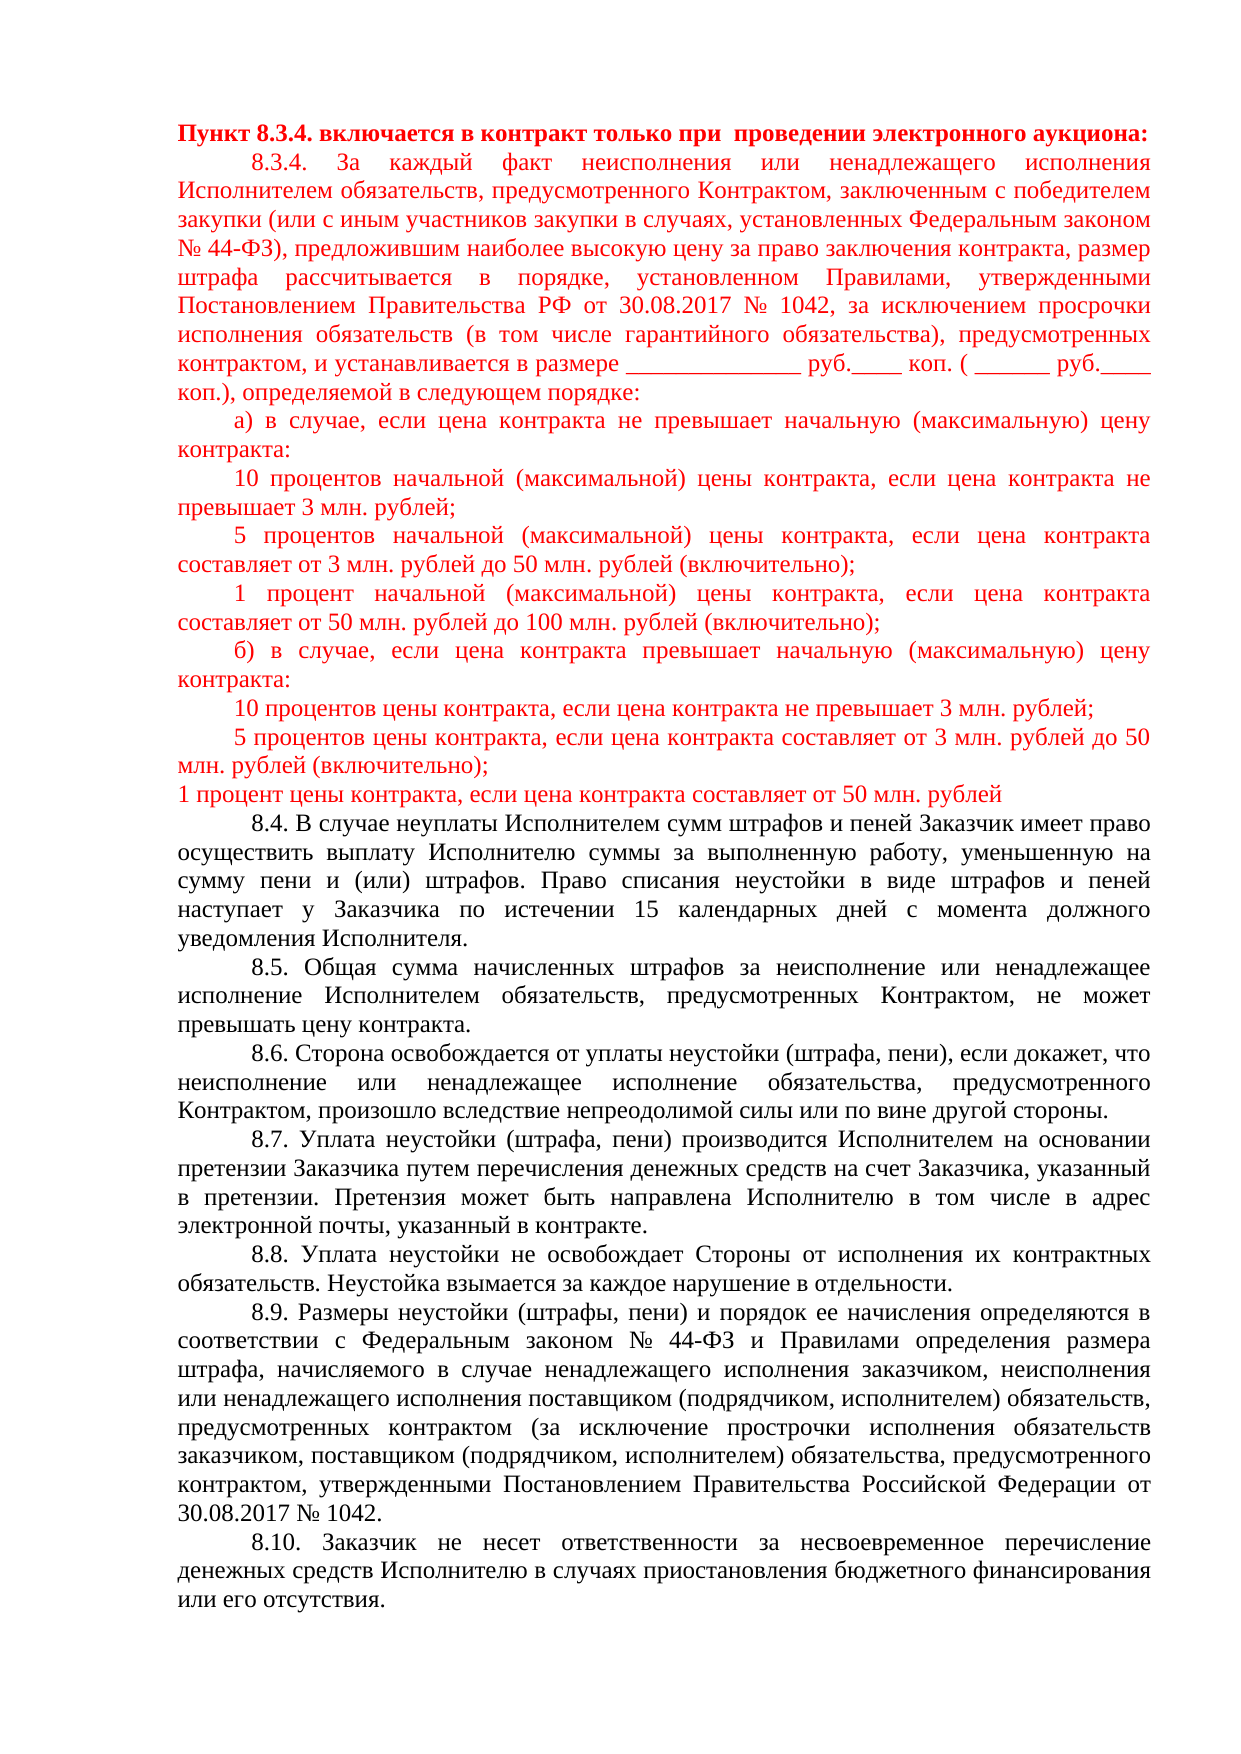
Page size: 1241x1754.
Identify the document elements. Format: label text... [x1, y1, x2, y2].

text 5 процентов цены контракта, если цена контракта составляет от 3 млн. рублей до 50 млн. рублей (включительно); [177, 722, 1152, 779]
text 10 процентов цены контракта, если цена контракта не превышает 3 млн. рублей; [177, 693, 1152, 722]
text 8.8. Уплата неустойки не освобождает Стороны от исполнения их контрактных обязательств. Неустойка взымается за каждое нарушение в отдельности. [177, 1239, 1152, 1297]
text 10 процентов начальной (максимальной) цены контракта, если цена контракта не превышает 3 млн. рублей; [177, 463, 1152, 521]
text 1 процент цены контракта, если цена контракта составляет от 50 млн. рублей [177, 779, 1152, 808]
text б) в случае, если цена контракта превышает начальную (максимальную) цену контракта: [177, 636, 1152, 693]
text 8.10. Заказчик не несет ответственности за несвоевременное перечисление денежных средств Исполнителю в случаях приостановления бюджетного финансирования или его отсутствия. [177, 1527, 1152, 1613]
text 5 процентов начальной (максимальной) цены контракта, если цена контракта составляет от 3 млн. рублей до 50 млн. рублей (включительно); [177, 521, 1152, 578]
text Пункт 8.3.4. включается в контракт только при проведении электронного аукциона: [177, 118, 1152, 147]
text 8.6. Сторона освобождается от уплаты неустойки (штрафа, пени), если докажет, что неисполнение или ненадлежащее исполнение обязательства, предусмотренного Контрактом, произошло вследствие непреодолимой силы или по вине другой стороны. [177, 1038, 1152, 1124]
text а) в случае, если цена контракта не превышает начальную (максимальную) цену контракта: [177, 406, 1152, 463]
text 8.7. Уплата неустойки (штрафа, пени) производится Исполнителем на основании претензии Заказчика путем перечисления денежных средств на счет Заказчика, указанный в претензии. Претензия может быть направлена Исполнителю в том числе в адрес электронной почты, указанный в контракте. [177, 1124, 1152, 1239]
text 1 процент начальной (максимальной) цены контракта, если цена контракта составляет от 50 млн. рублей до 100 млн. рублей (включительно); [177, 578, 1152, 636]
list 8.4. В случае неуплаты Исполнителем сумм штрафов и пеней Заказчик имеет право осуществить выплату Исполнителю суммы за выполненную работу, уменьшенную на сумму пени и (или) штрафов. Право списания неустойки в виде штрафов и пеней наступает у Заказчика по истечении 15 календарных дней с момента должного уведомления Исполнителя. [177, 808, 1152, 952]
text 8.5. Общая сумма начисленных штрафов за неисполнение или ненадлежащее исполнение Исполнителем обязательств, предусмотренных Контрактом, не может превышать цену контракта. [177, 952, 1152, 1038]
text 8.9. Размеры неустойки (штрафы, пени) и порядок ее начисления определяются в соответствии с Федеральным законом № 44-ФЗ и Правилами определения размера штрафа, начисляемого в случае ненадлежащего исполнения заказчиком, неисполнения или ненадлежащего исполнения поставщиком (подрядчиком, исполнителем) обязательств, предусмотренных контрактом (за исключение прострочки исполнения обязательств заказчиком, поставщиком (подрядчиком, исполнителем) обязательства, предусмотренного контрактом, утвержденными Постановлением Правительства Российской Федерации от 30.08.2017 № 1042. [177, 1297, 1152, 1527]
text 8.3.4. За каждый факт неисполнения или ненадлежащего исполнения Исполнителем обязательств, предусмотренного Контрактом, заключенным с победителем закупки (или с иным участников закупки в случаях, установленных Федеральным законом № 44-ФЗ), предложившим наиболее высокую цену за право заключения контракта, размер штрафа рассчитывается в порядке, установленном Правилами, утвержденными Постановлением Правительства РФ от 30.08.2017 № 1042, за исключением просрочки исполнения обязательств (в том числе гарантийного обязательства), предусмотренных контрактом, и устанавливается в размере ______________ руб.____ коп. ( ______ руб.____ коп.), определяемой в следующем порядке: [177, 147, 1152, 406]
